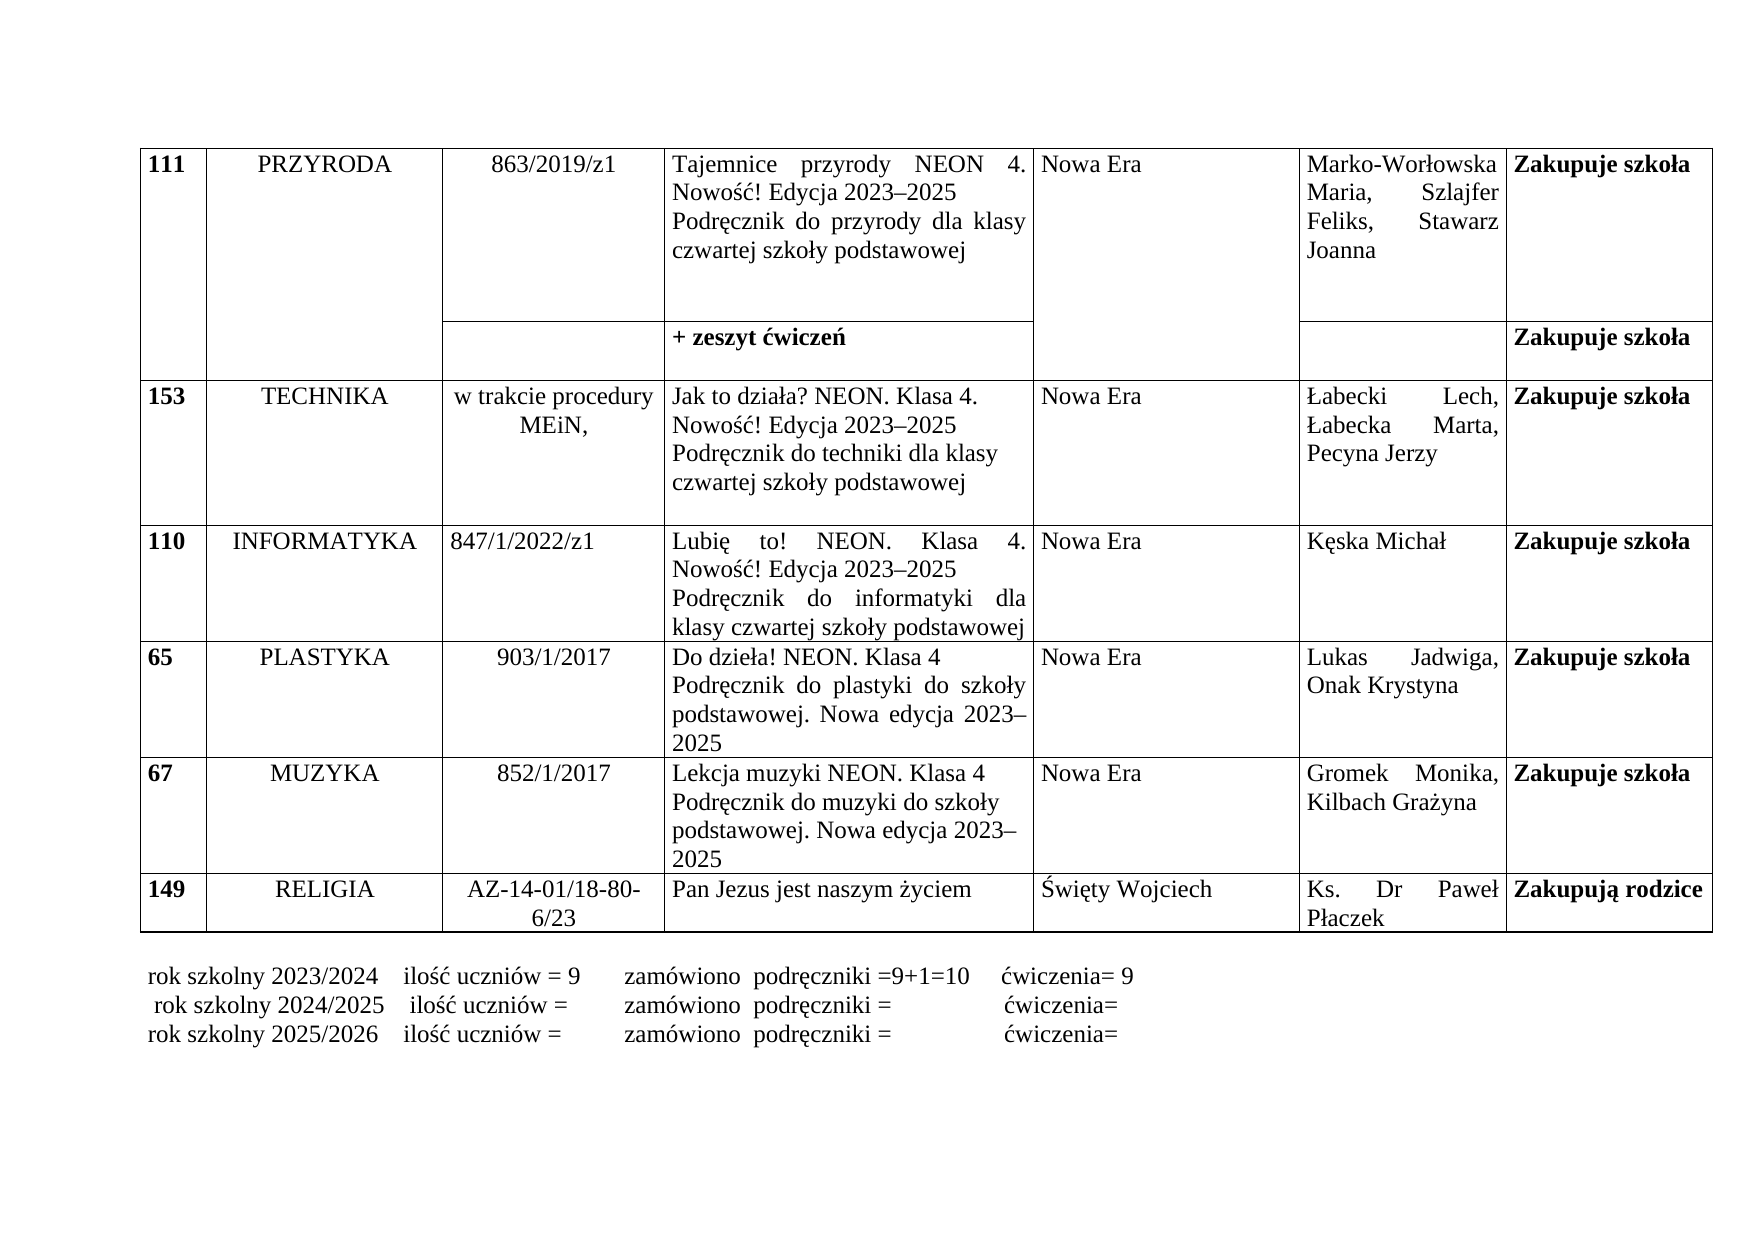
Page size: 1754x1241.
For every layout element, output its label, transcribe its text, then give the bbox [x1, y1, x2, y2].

table_cell 852/1/2017 [443, 758, 664, 873]
table_cell Tajemnice przyrody NEON 4. Nowość! Edycja 2023–2025 Podręcznik do przyrody dla klasy czwartej szkoły podstawowej [665, 149, 1033, 321]
table_cell Zakupuje szkoła [1507, 526, 1712, 641]
table_cell Jak to działa? NEON. Klasa 4. Nowość! Edycja 2023–2025 Podręcznik do techniki dla klasy czwartej szkoły podstawowej [665, 381, 1033, 525]
table_cell Gromek Monika, Kilbach Grażyna [1300, 758, 1506, 873]
table_cell Nowa Era [1034, 149, 1299, 380]
table_cell Do dzieła! NEON. Klasa 4 Podręcznik do plastyki do szkoły podstawowej. Nowa edycja 2023–2025 [665, 642, 1033, 757]
table_cell Zakupują rodzice [1507, 874, 1712, 931]
table_cell Lubię to! NEON. Klasa 4. Nowość! Edycja 2023–2025 Podręcznik do informatyki dla klasy czwartej szkoły podstawowej [665, 526, 1033, 641]
table_cell w trakcie procedury MEiN, [443, 381, 664, 525]
table_cell Zakupuje szkoła [1507, 322, 1712, 380]
table_cell Łabecki Lech, Łabecka Marta, Pecyna Jerzy [1300, 381, 1506, 525]
table_cell Nowa Era [1034, 758, 1299, 873]
table_cell [443, 322, 664, 380]
table_cell Lukas Jadwiga, Onak Krystyna [1300, 642, 1506, 757]
text rok szkolny 2025/2026 ilość uczniów = zamówiono podręczniki = ćwiczenia= [148, 1019, 1606, 1047]
table_cell 847/1/2022/z1 [443, 526, 664, 641]
text rok szkolny 2024/2025 ilość uczniów = zamówiono podręczniki = ćwiczenia= [148, 990, 1606, 1019]
table_cell 149 [141, 874, 206, 931]
table_cell Święty Wojciech [1034, 874, 1299, 931]
table_cell TECHNIKA [207, 381, 442, 525]
table_cell Kęska Michał [1300, 526, 1506, 641]
table_cell INFORMATYKA [207, 526, 442, 641]
table_cell Ks. Dr Paweł Płaczek [1300, 874, 1506, 931]
table_cell 67 [141, 758, 206, 873]
table_cell Marko-Worłowska Maria, Szlajfer Feliks, Stawarz Joanna [1300, 149, 1506, 321]
table_cell Pan Jezus jest naszym życiem [665, 874, 1033, 931]
table_cell RELIGIA [207, 874, 442, 931]
table_cell 903/1/2017 [443, 642, 664, 757]
table_cell Zakupuje szkoła [1507, 149, 1712, 321]
table_cell AZ-14-01/18-80-6/23 [443, 874, 664, 931]
table_cell Zakupuje szkoła [1507, 642, 1712, 757]
table_cell PLASTYKA [207, 642, 442, 757]
text rok szkolny 2023/2024 ilość uczniów = 9 zamówiono podręczniki =9+1=10 ćwiczenia= 9 [148, 961, 1606, 990]
table_cell 110 [141, 526, 206, 641]
table_cell Nowa Era [1034, 381, 1299, 525]
table_cell 153 [141, 381, 206, 525]
table_cell + zeszyt ćwiczeń [665, 322, 1033, 380]
table_cell Zakupuje szkoła [1507, 381, 1712, 525]
table_cell Nowa Era [1034, 642, 1299, 757]
table_cell 111 [141, 149, 206, 380]
table_cell MUZYKA [207, 758, 442, 873]
table_cell PRZYRODA [207, 149, 442, 380]
table_cell [1300, 322, 1506, 380]
table_cell Lekcja muzyki NEON. Klasa 4 Podręcznik do muzyki do szkoły podstawowej. Nowa edycja 2023–2025 [665, 758, 1033, 873]
table_cell 65 [141, 642, 206, 757]
table_cell 863/2019/z1 [443, 149, 664, 321]
table_cell Nowa Era [1034, 526, 1299, 641]
table_cell Zakupuje szkoła [1507, 758, 1712, 873]
